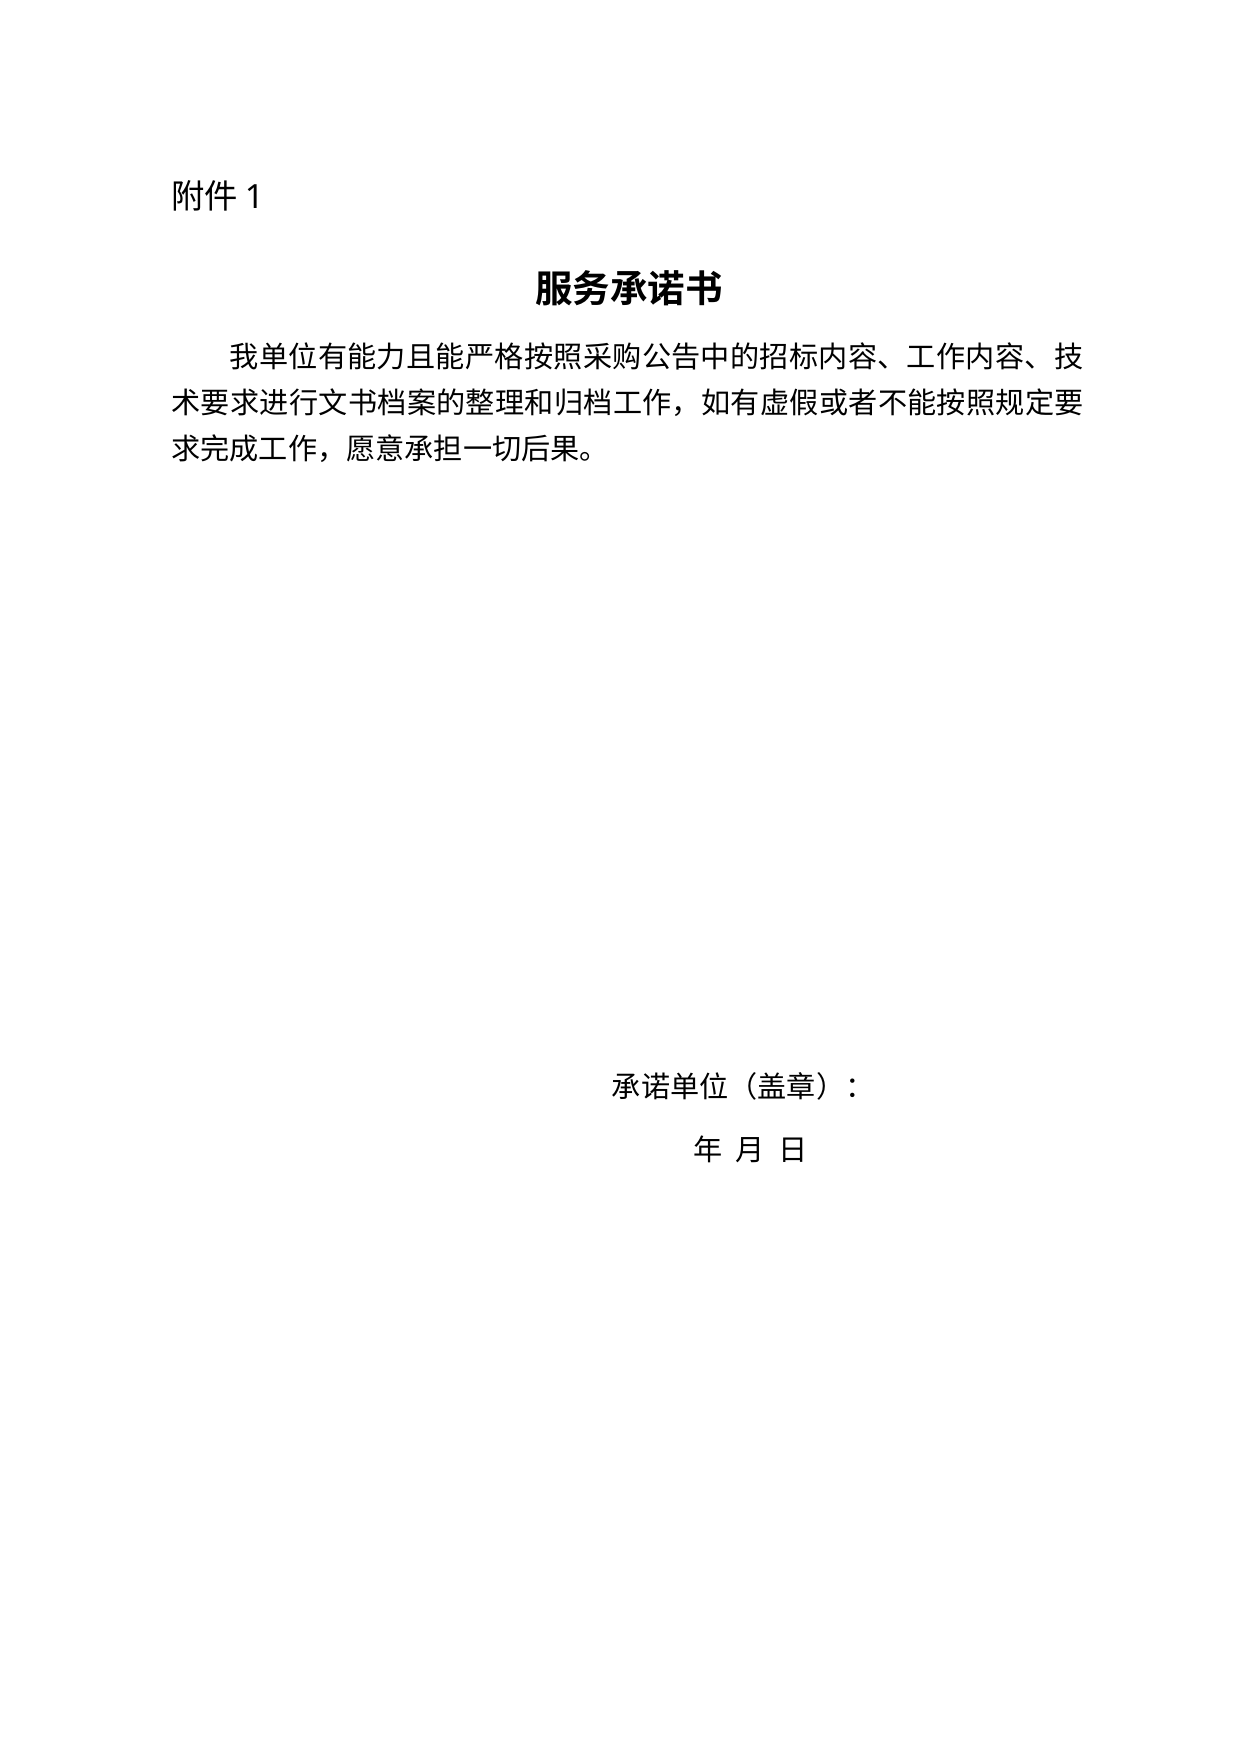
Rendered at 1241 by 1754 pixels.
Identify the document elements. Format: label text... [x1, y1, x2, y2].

text 服务承诺书 [171, 240, 1087, 332]
text 附件1 [171, 148, 1087, 240]
subtitle 我单位有能力且能严格按照采购公告中的招标内容、工作内容、技术要求进行文书档案的整理和归档工作，如有虚假或者不能按照规定要求完成工作，愿意承担一切后果。 [171, 332, 1087, 469]
text 年 月 日 [171, 1125, 1087, 1171]
subtitle 承诺单位（盖章）： [171, 1062, 1087, 1108]
